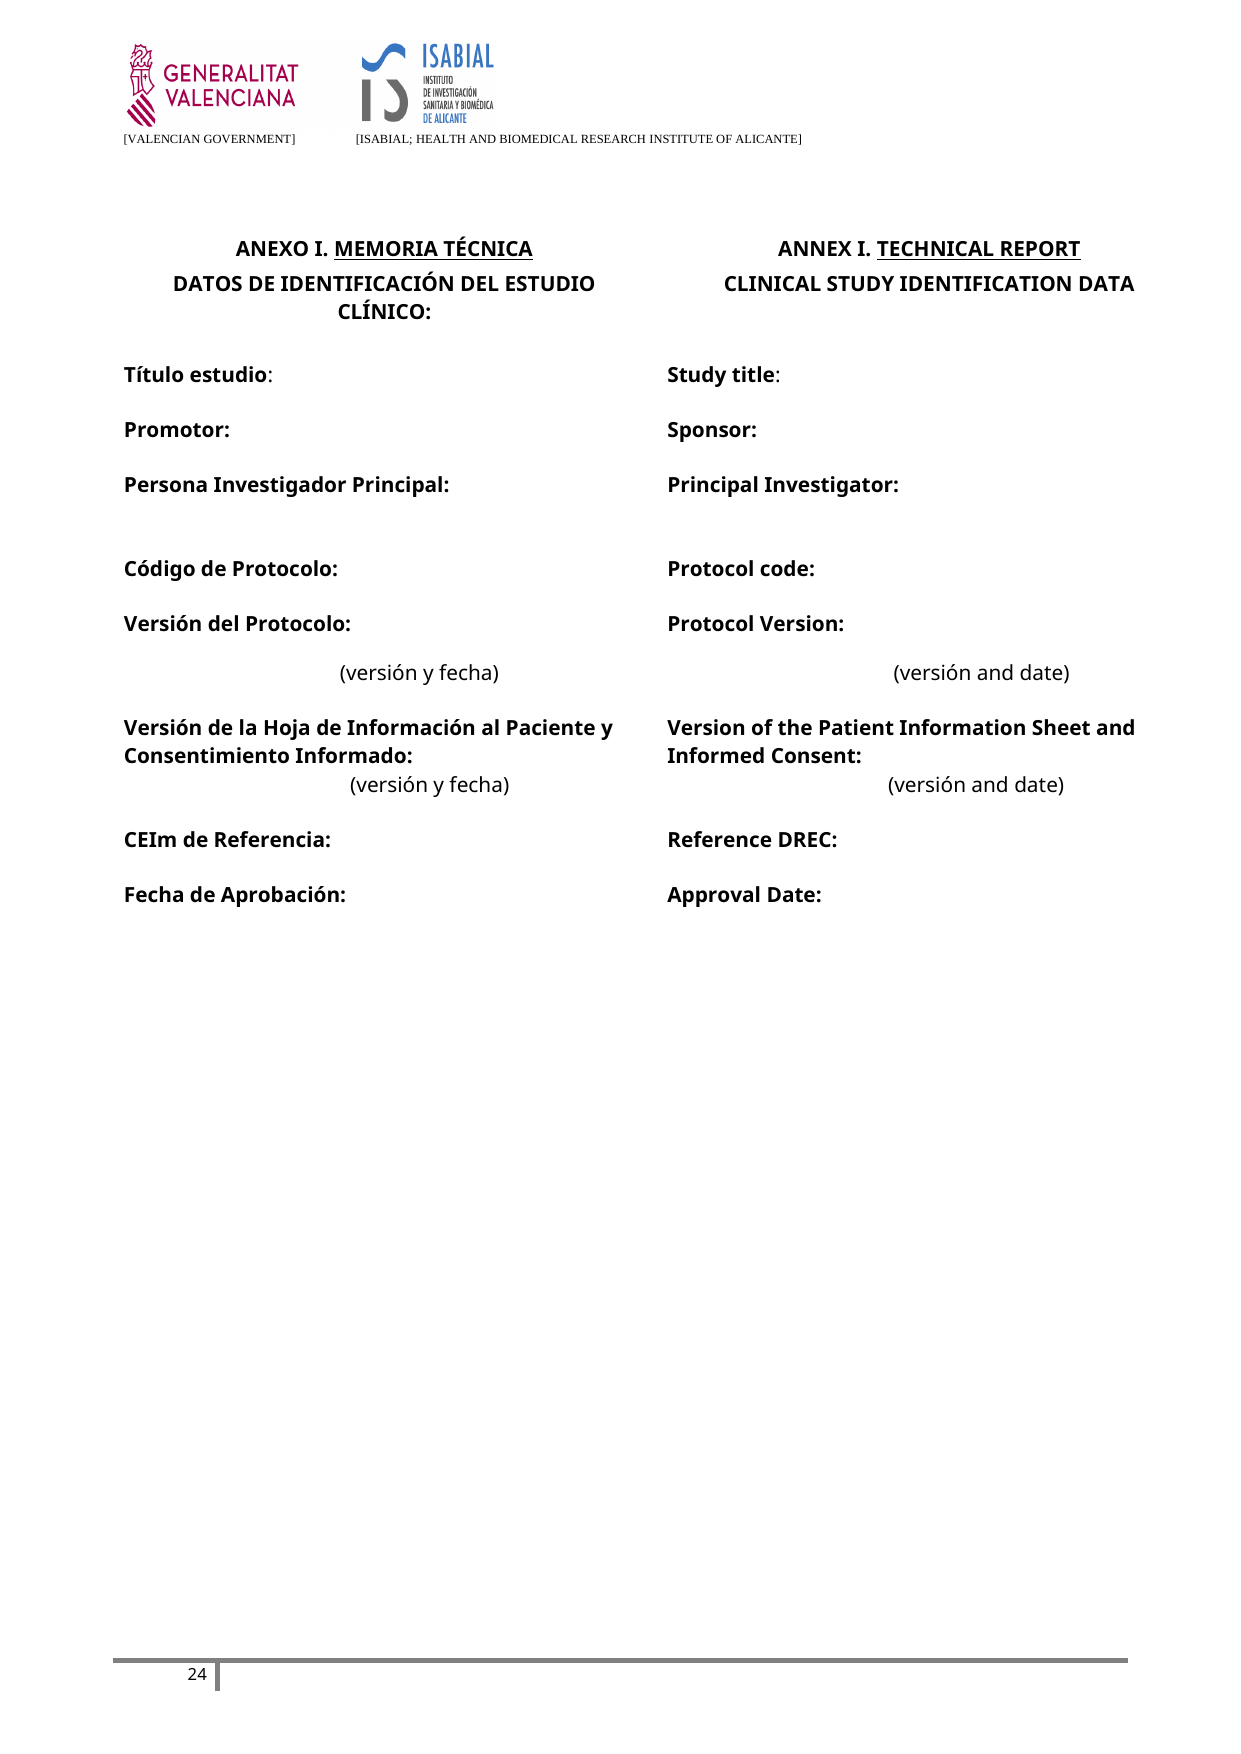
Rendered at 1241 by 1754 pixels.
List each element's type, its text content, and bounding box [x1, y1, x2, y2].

table_cell CLINICAL STUDY IDENTIFICATION DATA [656, 266, 1202, 357]
table_cell Versión del Protocolo: (versión y fecha) [113, 606, 656, 710]
table_cell CEIm de Referencia: [113, 822, 656, 877]
table_cell Protocol code: [656, 551, 1202, 606]
table_cell Study title: [656, 357, 1202, 412]
table_cell Título estudio: [113, 357, 656, 412]
table_cell Approval Date: [656, 877, 1202, 932]
table_cell Fecha de Aprobación: [113, 877, 656, 932]
table_cell Persona Investigador Principal: [113, 467, 656, 551]
table_cell Protocol Version: (versión and date) [656, 606, 1202, 710]
table_header ANNEX I. TECHNICAL REPORT [656, 232, 1202, 266]
table_cell Principal Investigator: [656, 467, 1202, 551]
table_cell Versión de la Hoja de Información al Paciente y Consentimiento Informado: (versión y fecha) [113, 710, 656, 822]
table_cell Código de Protocolo: [113, 551, 656, 606]
picture [123, 35, 499, 133]
table_cell Promotor: [113, 412, 656, 467]
table_cell Version of the Patient Information Sheet and Informed Consent: (versión and date) [656, 710, 1202, 822]
table_cell Reference DREC: [656, 822, 1202, 877]
table_cell DATOS DE IDENTIFICACIÓN DEL ESTUDIO CLÍNICO: [113, 266, 656, 357]
table_cell Sponsor: [656, 412, 1202, 467]
table_header ANEXO I. MEMORIA TÉCNICA [113, 232, 656, 266]
